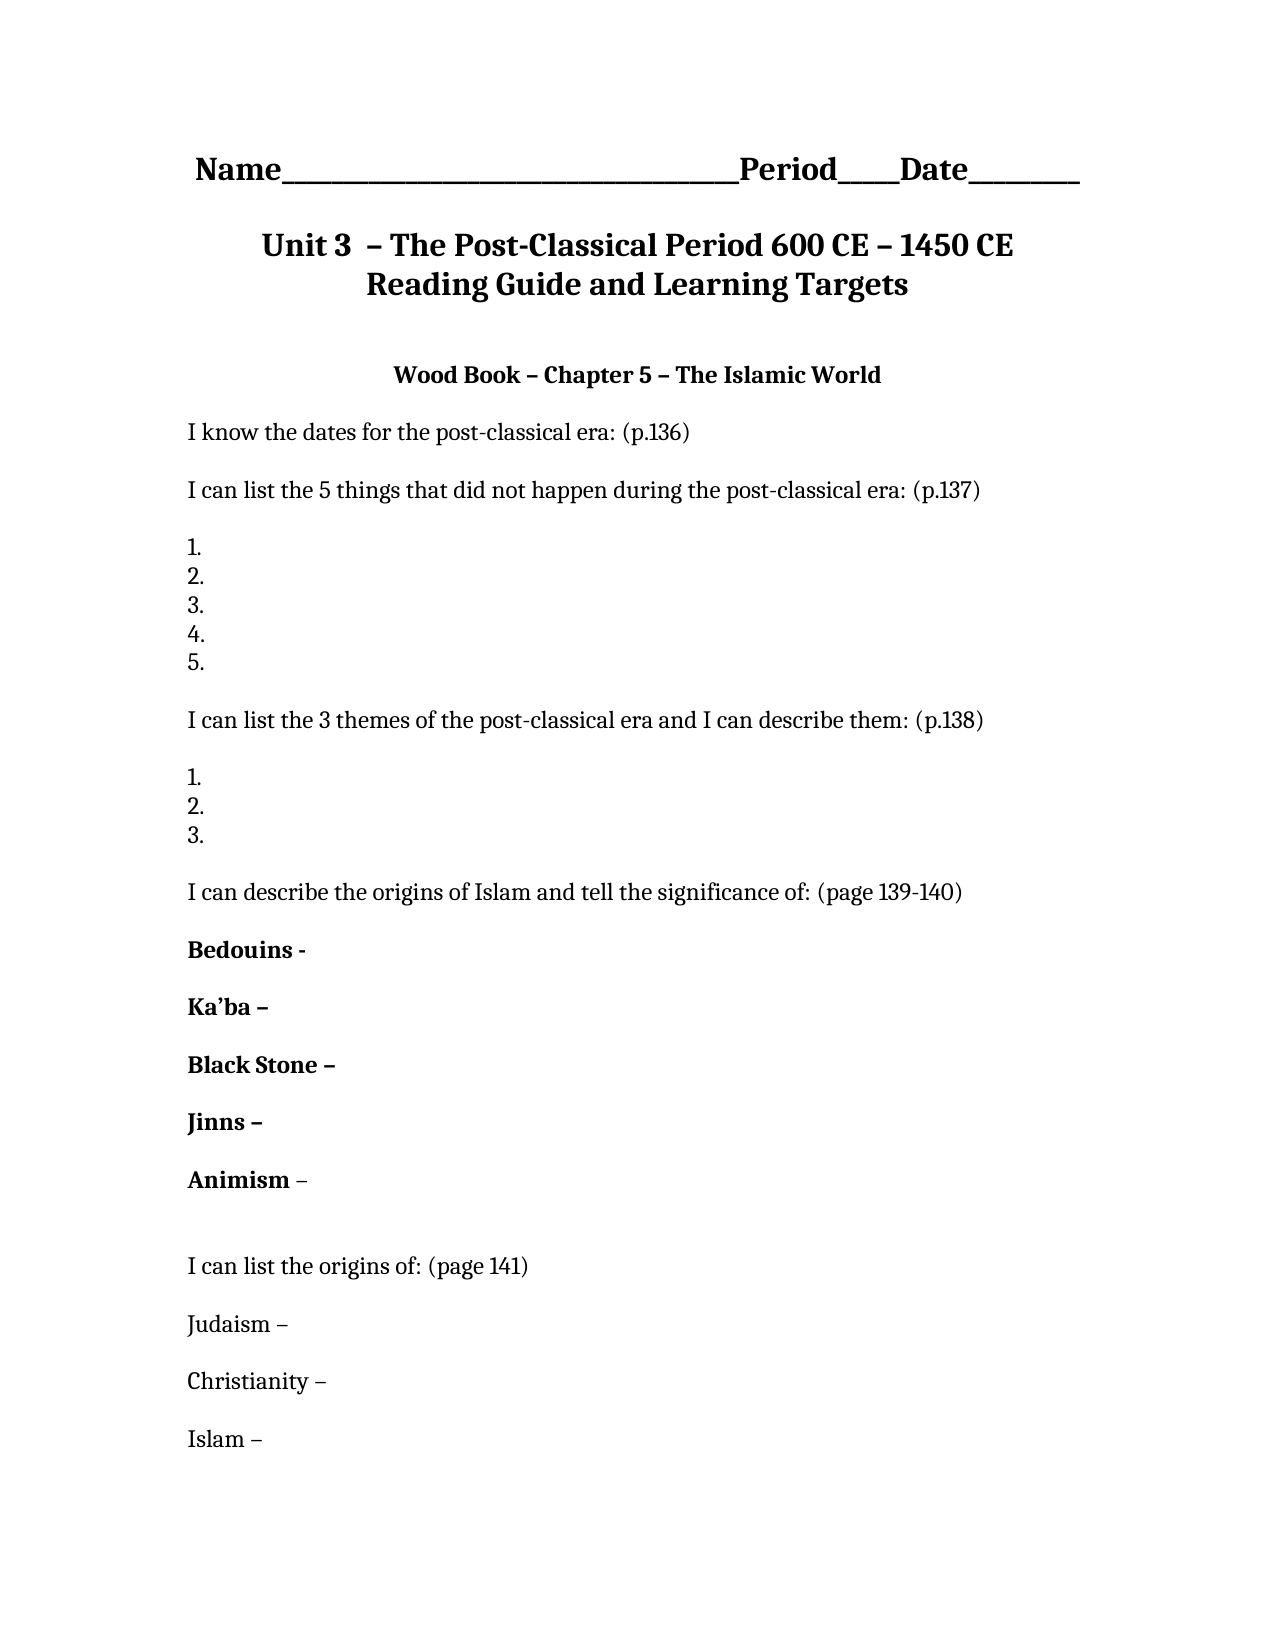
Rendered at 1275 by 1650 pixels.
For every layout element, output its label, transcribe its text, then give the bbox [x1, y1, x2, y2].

text 3. [187, 591, 1087, 619]
text Wood Book – Chapter 5 – The Islamic World [187, 361, 1087, 389]
text Bedouins - [187, 936, 1087, 964]
text Ka’ba – [187, 993, 1087, 1022]
text 1. [187, 533, 1087, 562]
text 5. [187, 648, 1087, 677]
text Animism – [187, 1166, 1087, 1194]
text Unit 3 – The Post-Classical Period 600 CE – 1450 CE [187, 227, 1087, 265]
text Black Stone – [187, 1051, 1087, 1079]
text I can list the 3 themes of the post-classical era and I can describe them: (p.138) [187, 706, 1087, 734]
text Judaism – [187, 1309, 1087, 1338]
text I can list the 5 things that did not happen during the post-classical era: (p.137) [187, 476, 1087, 504]
text 4. [187, 619, 1087, 648]
text 3. [187, 821, 1087, 849]
text Islam – [187, 1424, 1087, 1453]
text Reading Guide and Learning Targets [187, 265, 1087, 303]
text 1. [187, 763, 1087, 792]
text 2. [187, 792, 1087, 821]
text I can list the origins of: (page 141) [187, 1252, 1087, 1281]
text Jinns – [187, 1108, 1087, 1137]
text Name_____________________________________Period_____Date_________ [187, 150, 1087, 188]
text I can describe the origins of Islam and tell the significance of: (page 139-140) [187, 878, 1087, 907]
text 2. [187, 562, 1087, 591]
text Christianity – [187, 1367, 1087, 1396]
text I know the dates for the post-classical era: (p.136) [187, 418, 1087, 447]
